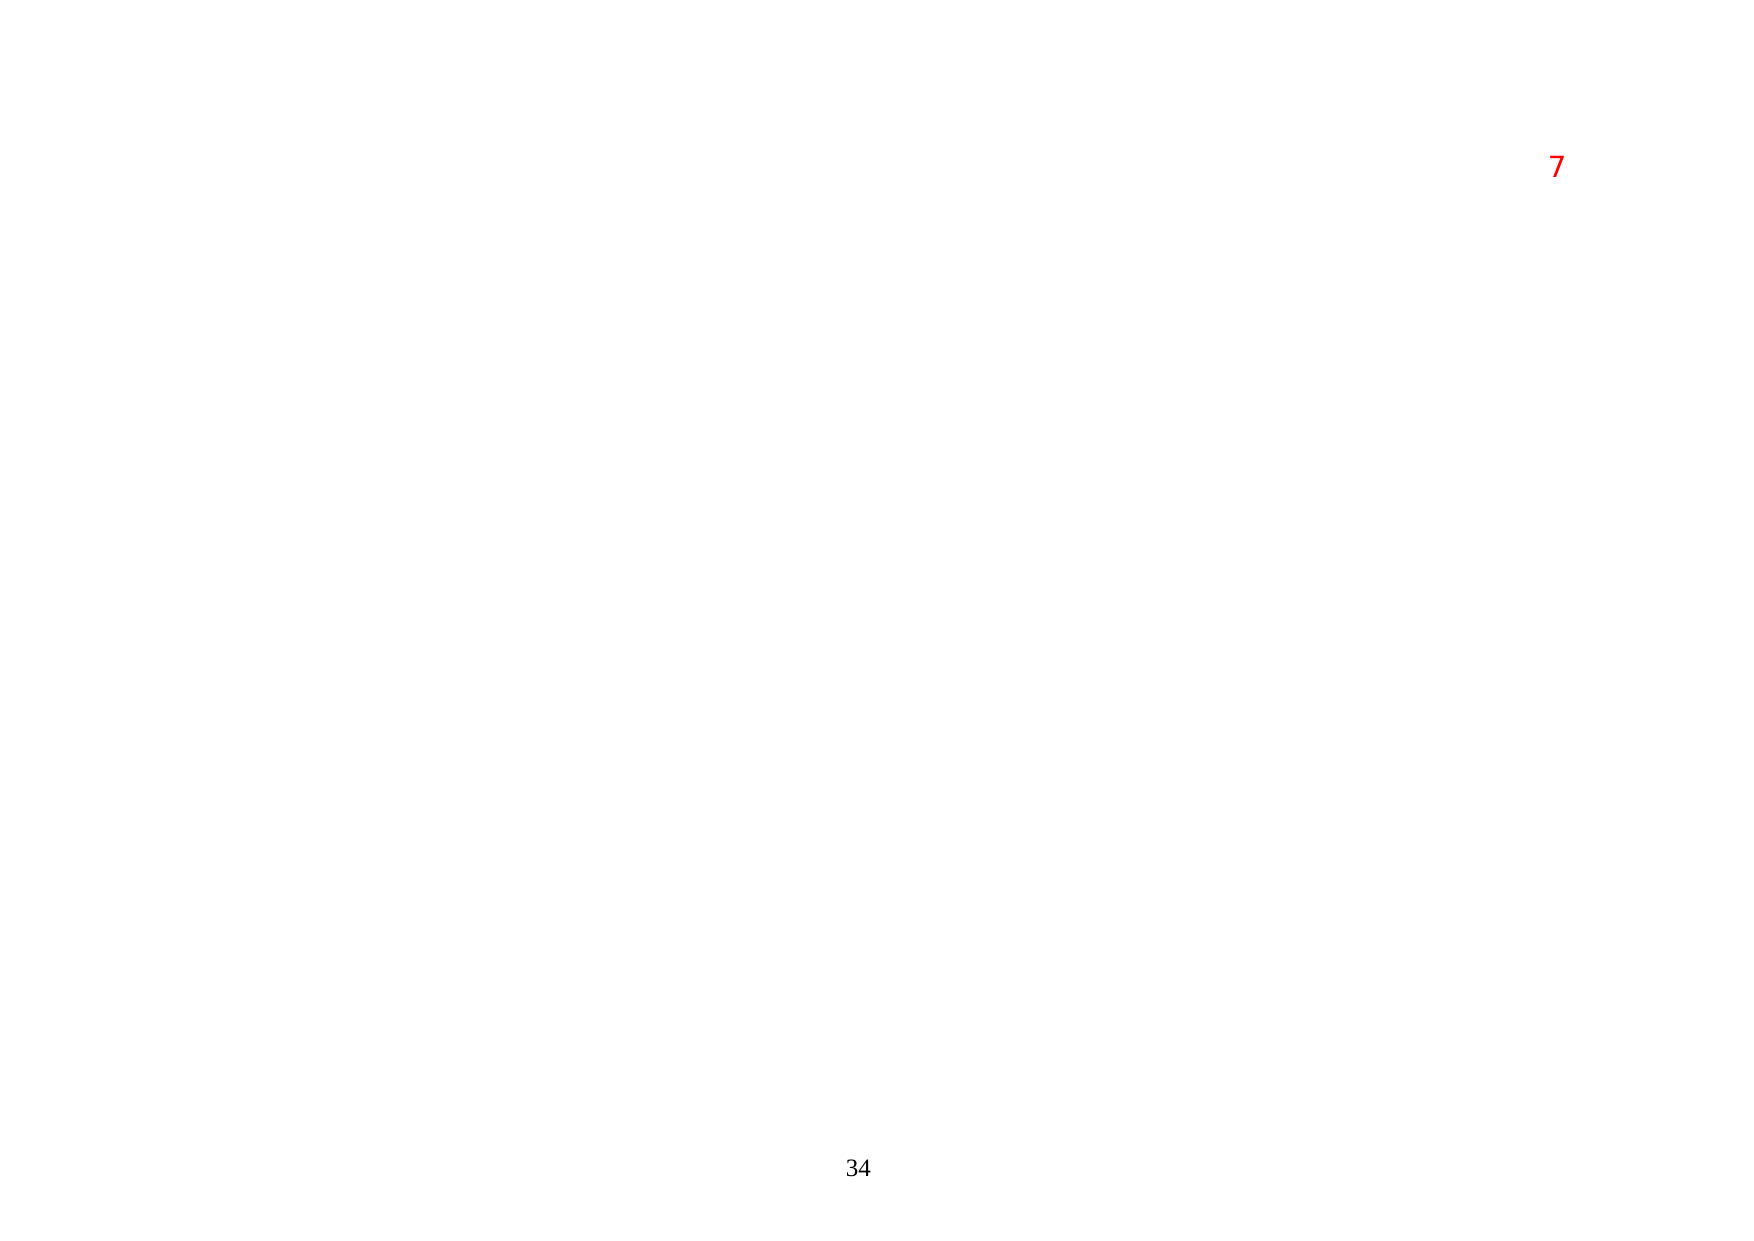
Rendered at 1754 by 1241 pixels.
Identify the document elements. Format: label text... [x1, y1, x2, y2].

text 7 [150, 150, 1566, 184]
